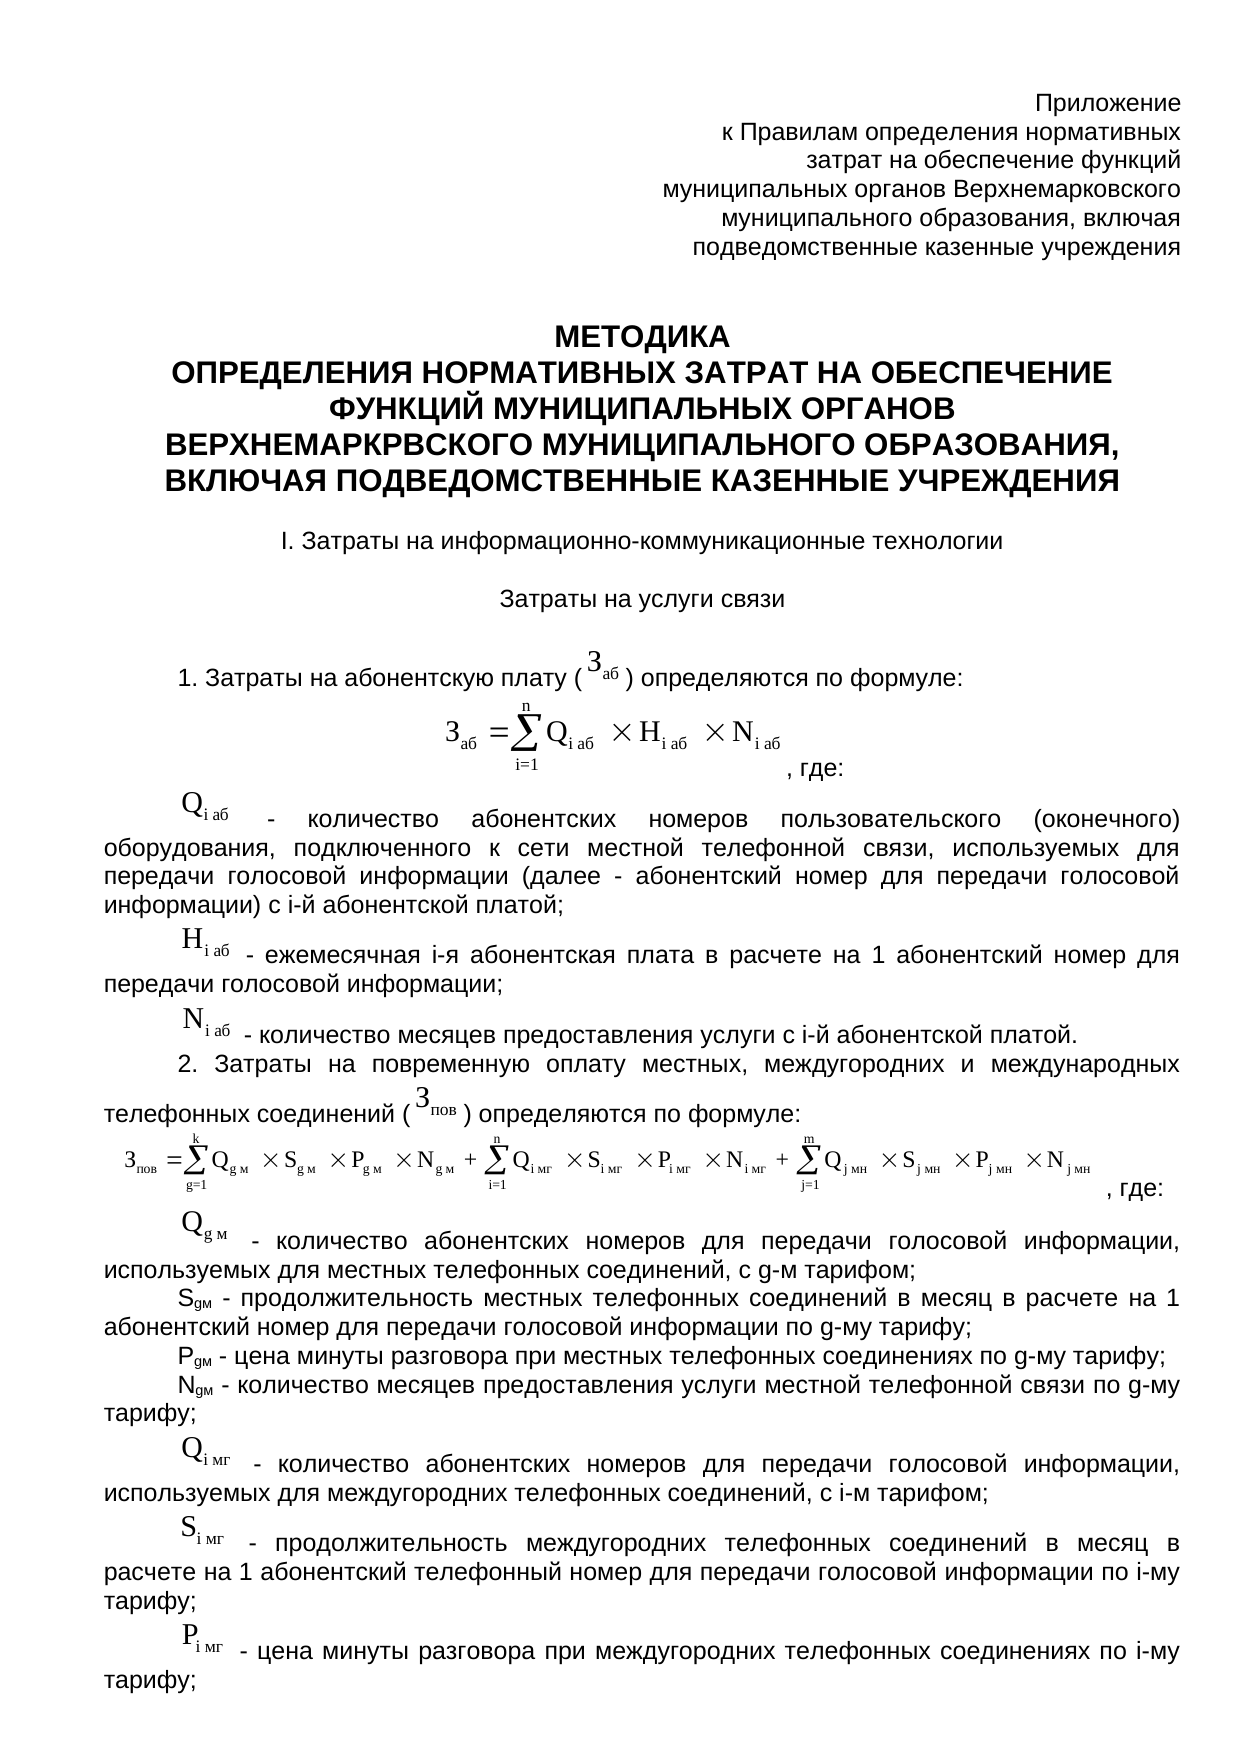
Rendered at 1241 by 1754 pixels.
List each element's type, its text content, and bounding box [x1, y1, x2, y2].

text ВЕРХНЕМАРКРВСКОГО МУНИЦИПАЛЬНОГО ОБРАЗОВАНИЯ, [103, 426, 1181, 462]
text 2. Затраты на повременную оплату местных, междугородних и международных телефонных соединений () определяются по формуле: [103, 1048, 1181, 1128]
text ОПРЕДЕЛЕНИЯ НОРМАТИВНЫХ ЗАТРАТ НА ОБЕСПЕЧЕНИЕ [103, 354, 1181, 390]
text Pgм - цена минуты разговора при местных телефонных соединениях по g-му тарифу; [103, 1341, 1181, 1370]
text - ежемесячная i-я абонентская плата в расчете на 1 абонентский номер для передачи голосовой информации; [103, 919, 1181, 998]
text Затраты на услуги связи [103, 584, 1181, 612]
text - количество абонентских номеров пользовательского (оконечного) оборудования, подключенного к сети местной телефонной связи, используемых для передачи голосовой информации (далее - абонентский номер для передачи голосовой информации) с i-й абонентской платой; [103, 782, 1181, 919]
text I. Затраты на информационно-коммуникационные технологии [103, 526, 1181, 555]
text муниципального образования, включая [103, 203, 1181, 232]
text к Правилам определения нормативных [103, 117, 1181, 145]
text Приложение [103, 88, 1181, 117]
text ФУНКЦИЙ МУНИЦИПАЛЬНЫХ ОРГАНОВ [103, 390, 1181, 426]
text - цена минуты разговора при междугородних телефонных соединениях по i-му тарифу; [103, 1614, 1181, 1694]
text 1. Затраты на абонентскую плату () определяются по формуле: [103, 641, 1181, 692]
text затрат на обеспечение функций [103, 145, 1181, 174]
text муниципальных органов Верхнемарковского [103, 174, 1181, 203]
text , где: [103, 692, 1181, 782]
text МЕТОДИКА [103, 318, 1181, 354]
text Sgм - продолжительность местных телефонных соединений в месяц в расчете на 1 абонентский номер для передачи голосовой информации по g-му тарифу; [103, 1283, 1181, 1341]
text - количество абонентских номеров для передачи голосовой информации, используемых для местных телефонных соединений, с g-м тарифом; [103, 1202, 1181, 1283]
text - продолжительность междугородних телефонных соединений в месяц в расчете на 1 абонентский телефонный номер для передачи голосовой информации по i-му тарифу; [103, 1506, 1181, 1614]
text Ngм - количество месяцев предоставления услуги местной телефонной связи по g-му тарифу; [103, 1370, 1181, 1427]
text - количество месяцев предоставления услуги с i-й абонентской платой. [103, 998, 1181, 1048]
text ВКЛЮЧАЯ ПОДВЕДОМСТВЕННЫЕ КАЗЕННЫЕ УЧРЕЖДЕНИЯ [103, 462, 1181, 497]
text , где: [103, 1128, 1181, 1202]
text - количество абонентских номеров для передачи голосовой информации, используемых для междугородних телефонных соединений, с i-м тарифом; [103, 1427, 1181, 1506]
text подведомственные казенные учреждения [103, 232, 1181, 260]
